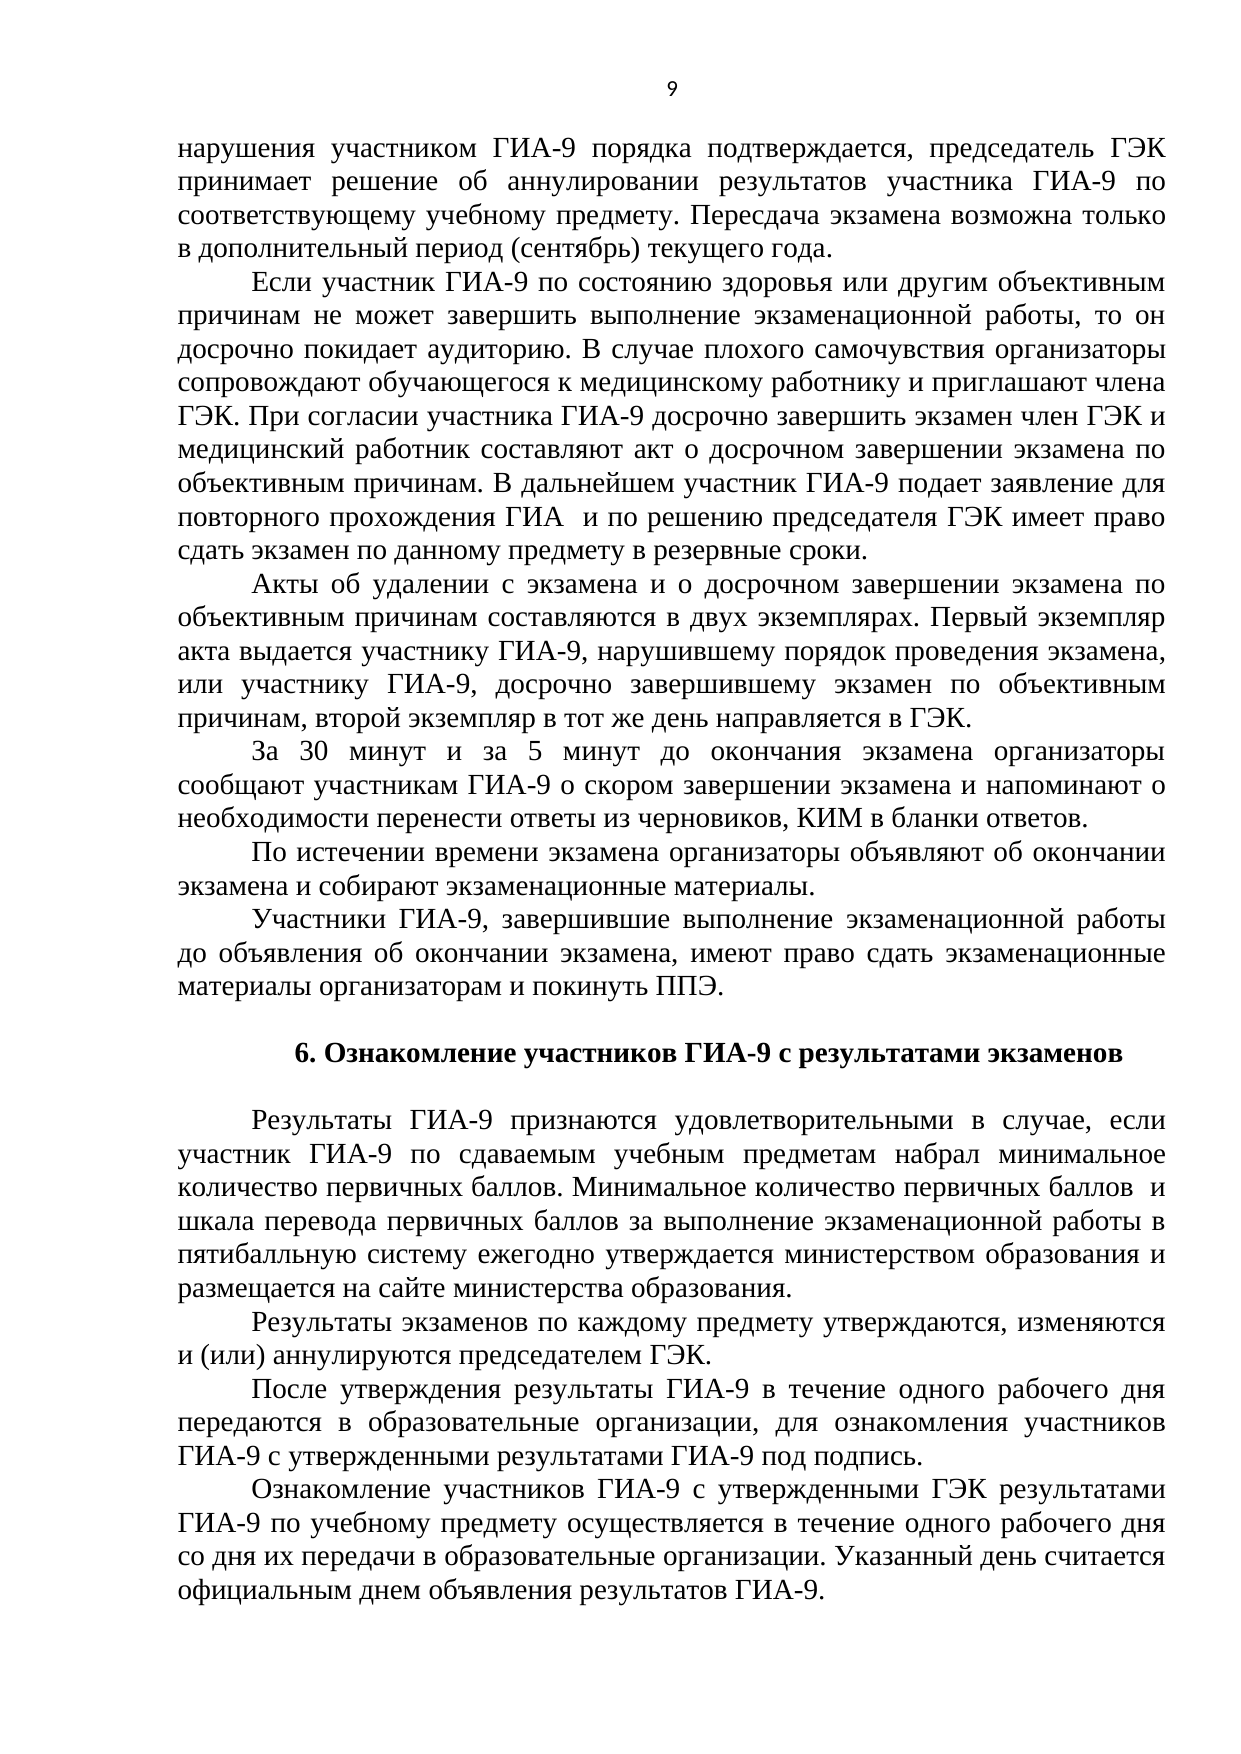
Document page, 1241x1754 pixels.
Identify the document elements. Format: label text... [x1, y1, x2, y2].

text За 30 минут и за 5 минут до окончания экзамена организаторы сообщают участникам ГИА-9 о скором завершении экзамена и напоминают о необходимости перенести ответы из черновиков, КИМ в бланки ответов. [177, 733, 1167, 834]
text Ознакомление участников ГИА-9 с утвержденными ГЭК результатами ГИА-9 по учебному предмету осуществляется в течение одного рабочего дня со дня их передачи в образовательные организации. Указанный день считается официальным днем объявления результатов ГИА-9. [177, 1471, 1167, 1606]
text По истечении времени экзамена организаторы объявляют об окончании экзамена и собирают экзаменационные материалы. [177, 834, 1167, 901]
text Результаты экзаменов по каждому предмету утверждаются, изменяются и (или) аннулируются председателем ГЭК. [177, 1304, 1167, 1371]
text После утверждения результаты ГИА-9 в течение одного рабочего дня передаются в образовательные организации, для ознакомления участников ГИА-9 с утвержденными результатами ГИА-9 под подпись. [177, 1371, 1167, 1471]
text Если участник ГИА-9 по состоянию здоровья или другим объективным причинам не может завершить выполнение экзаменационной работы, то он досрочно покидает аудиторию. В случае плохого самочувствия организаторы сопровождают обучающегося к медицинскому работнику и приглашают члена ГЭК. При согласии участника ГИА-9 досрочно завершить экзамен член ГЭК и медицинский работник составляют акт о досрочном завершении экзамена по объективным причинам. В дальнейшем участник ГИА-9 подает заявление для повторного прохождения ГИА и по решению председателя ГЭК имеет право сдать экзамен по данному предмету в резервные сроки. [177, 264, 1167, 566]
text Результаты ГИА-9 признаются удовлетворительными в случае, если участник ГИА-9 по сдаваемым учебным предметам набрал минимальное количество первичных баллов. Минимальное количество первичных баллов и шкала перевода первичных баллов за выполнение экзаменационной работы в пятибалльную систему ежегодно утверждается министерством образования и размещается на сайте министерства образования. [177, 1102, 1167, 1304]
text Акты об удалении с экзамена и о досрочном завершении экзамена по объективным причинам составляются в двух экземплярах. Первый экземпляр акта выдается участнику ГИА-9, нарушившему порядок проведения экзамена, или участнику ГИА-9, досрочно завершившему экзамен по объективным причинам, второй экземпляр в тот же день направляется в ГЭК. [177, 566, 1167, 733]
text 6. Ознакомление участников ГИА-9 с результатами экзаменов [177, 1035, 1167, 1069]
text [177, 130, 1167, 264]
text Участники ГИА-9, завершившие выполнение экзаменационной работы до объявления об окончании экзамена, имеют право сдать экзаменационные материалы организаторам и покинуть ППЭ. [177, 901, 1167, 1002]
